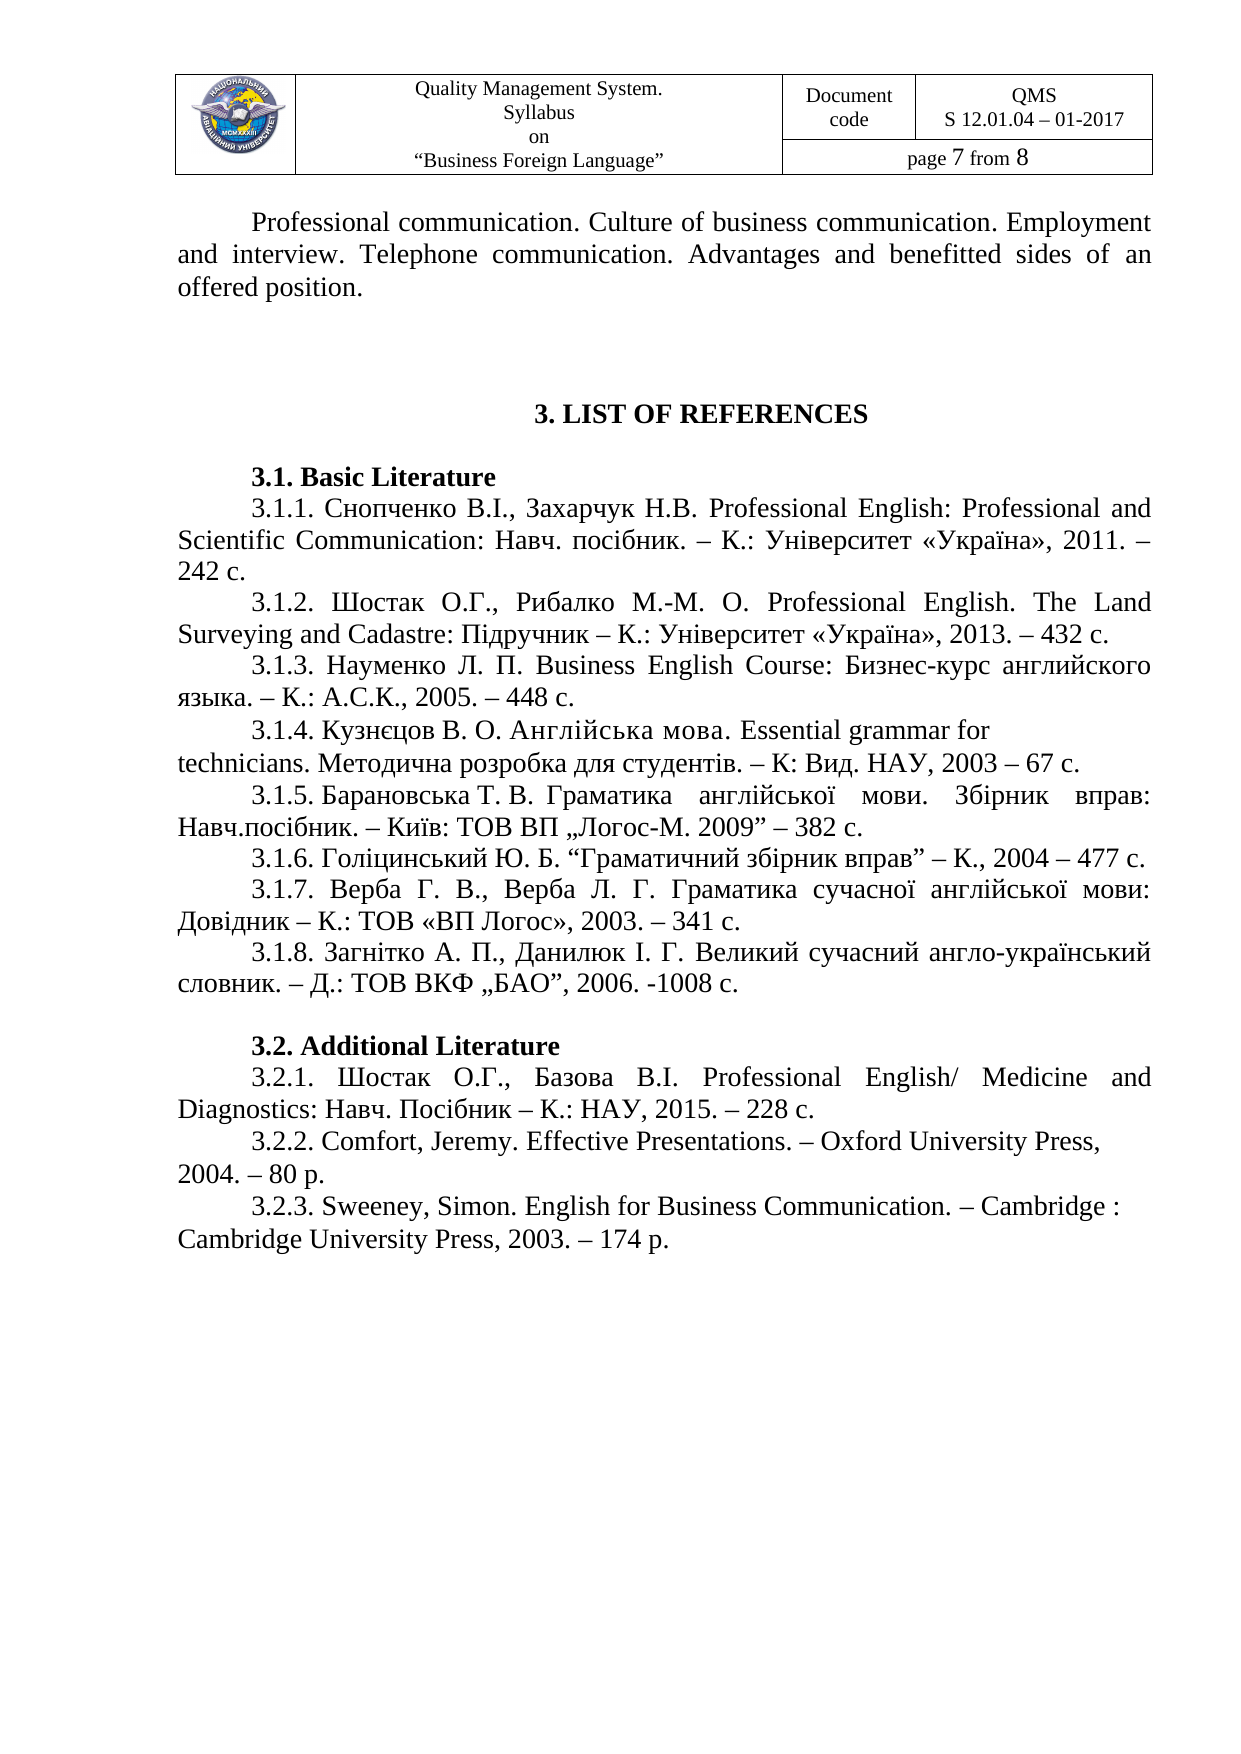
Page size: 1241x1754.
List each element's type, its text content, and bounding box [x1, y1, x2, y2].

text technicians. Методична розробка для студентів. – К: Вид. НАУ, 2003 – 67 с. [177, 746, 1152, 779]
text 3.1.1. Снопченко В.І., Захарчук Н.В. Professional English: Professional and Scientific Communication: Навч. посібник. – К.: Університет «Україна», 2011. – 242 с. [177, 493, 1152, 587]
text 3.1.7. Верба Г. В., Верба Л. Г. Граматика сучасної англійської мови: Довідник – К.: ТОВ «ВП Логос», 2003. – 341 с. [177, 873, 1152, 936]
text 3.1.6. Голіцинський Ю. Б. “Граматичний збірник вправ” – К., 2004 – 477 с. [177, 842, 1152, 873]
text 3. LIST OF REFERENCES [177, 398, 1152, 430]
picture [191, 75, 286, 154]
text 3.2.2. Comfort, Jeremy. Effective Presentations. – Oxford University Press, 2004. – 80 p. [177, 1124, 1152, 1189]
text 3.1. Basic Literature [177, 461, 1152, 493]
text 3.1.3. Науменко Л. П. Business English Course: Бизнес-курс английского языка. – К.: А.С.К., 2005. – 448 с. [177, 650, 1152, 712]
text 3.1.4. Кузнєцов В. О. Англійська мова. Essential grammar for [251, 712, 1152, 746]
text 3.1.5. Барановська Т. В. Граматика англійської мови. Збірник вправ: Навч.посібник. – Київ: ТОВ ВП „Логос-М. 2009” – 382 с. [177, 779, 1152, 842]
text 3.1.8. Загнітко А. П., Данилюк І. Г. Великий сучасний англо-український словник. – Д.: ТОВ ВКФ „БАО”, 2006. -1008 с. [177, 936, 1152, 999]
text 3.2. Additional Literature [177, 1030, 1152, 1062]
text Professional communication. Culture of business communication. Employment and interview. Telephone communication. Advantages and benefitted sides of an offered position. [177, 205, 1152, 302]
text 3.1.2. Шостак О.Г., Рибалко М.-М. О. Professional English. The Land Surveying and Cadastre: Підручник – К.: Університет «Україна», 2013. – 432 с. [177, 587, 1152, 650]
text 3.2.3. Sweeney, Simon. English for Business Communication. – Cambridge : Cambridge University Press, 2003. – 174 p. [177, 1189, 1152, 1254]
text 3.2.1. Шостак О.Г., Базова В.І. Professional English/ Medicine and Diagnostics: Навч. Посібник – К.: НАУ, 2015. – 228 с. [177, 1062, 1152, 1124]
